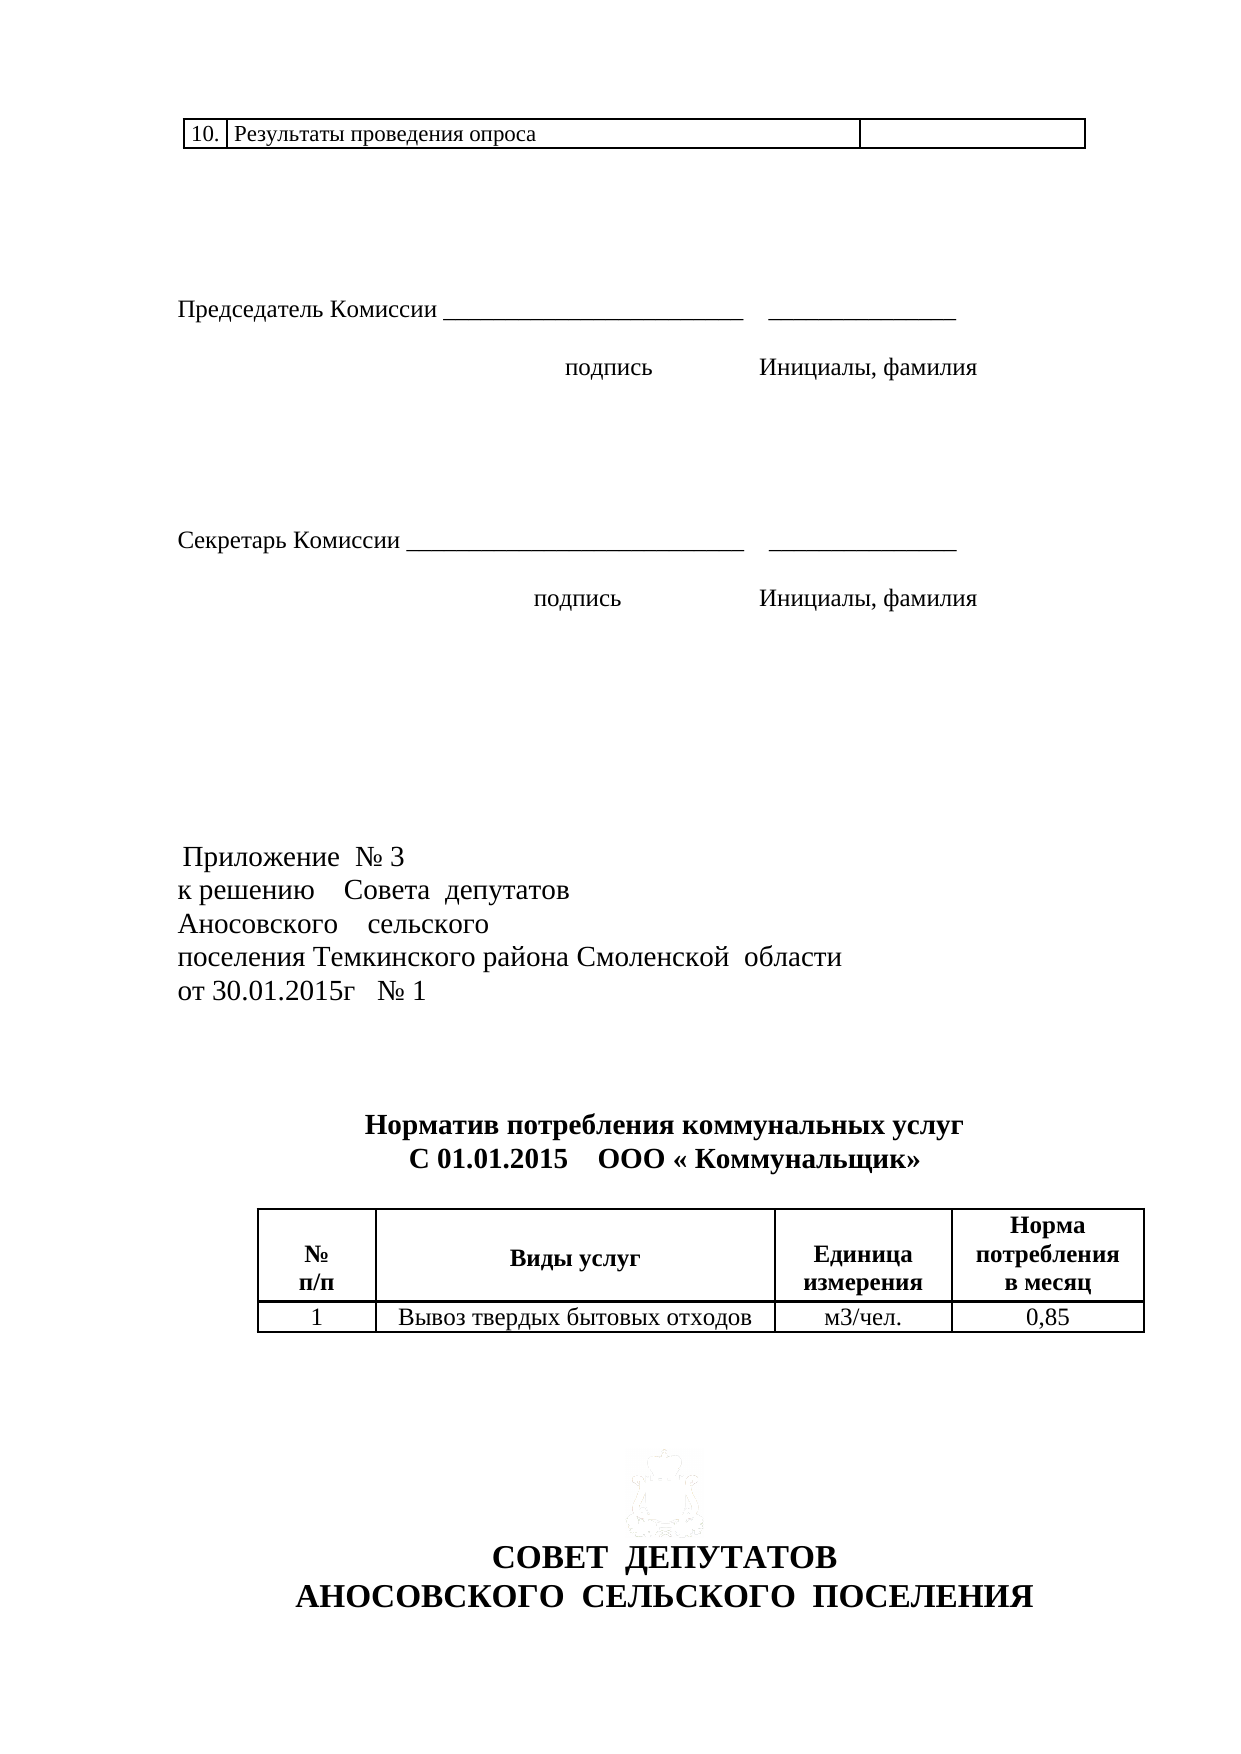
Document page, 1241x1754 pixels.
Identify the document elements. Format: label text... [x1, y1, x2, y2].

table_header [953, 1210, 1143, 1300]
text подпись Инициалы, фамилия [177, 583, 1152, 612]
text подпись Инициалы, фамилия [177, 352, 1152, 380]
text Норматив потребления коммунальных услуг [177, 1107, 1152, 1141]
text СОВЕТ ДЕПУТАТОВ [177, 1537, 1152, 1576]
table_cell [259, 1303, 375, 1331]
text Председатель Комиссии ________________________ _______________ [177, 294, 1152, 322]
text к решению Совета депутатов [177, 872, 1152, 906]
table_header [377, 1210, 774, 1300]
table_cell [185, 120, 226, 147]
text АНОСОВСКОГО СЕЛЬСКОГО ПОСЕЛЕНИЯ [177, 1576, 1152, 1614]
text от 30.01.2015г № 1 [177, 973, 1152, 1007]
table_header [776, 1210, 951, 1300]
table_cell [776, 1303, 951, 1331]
text Приложение № 3 [177, 839, 1152, 872]
text Секретарь Комиссии ___________________________ _______________ [177, 525, 1152, 554]
text Аносовского сельского [177, 906, 1152, 939]
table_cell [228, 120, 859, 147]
text поселения Темкинского района Смоленской области [177, 939, 1152, 973]
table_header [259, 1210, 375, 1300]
text С 01.01.2015 ООО « Коммунальщик» [177, 1141, 1152, 1174]
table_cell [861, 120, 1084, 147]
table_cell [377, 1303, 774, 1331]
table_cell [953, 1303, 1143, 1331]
